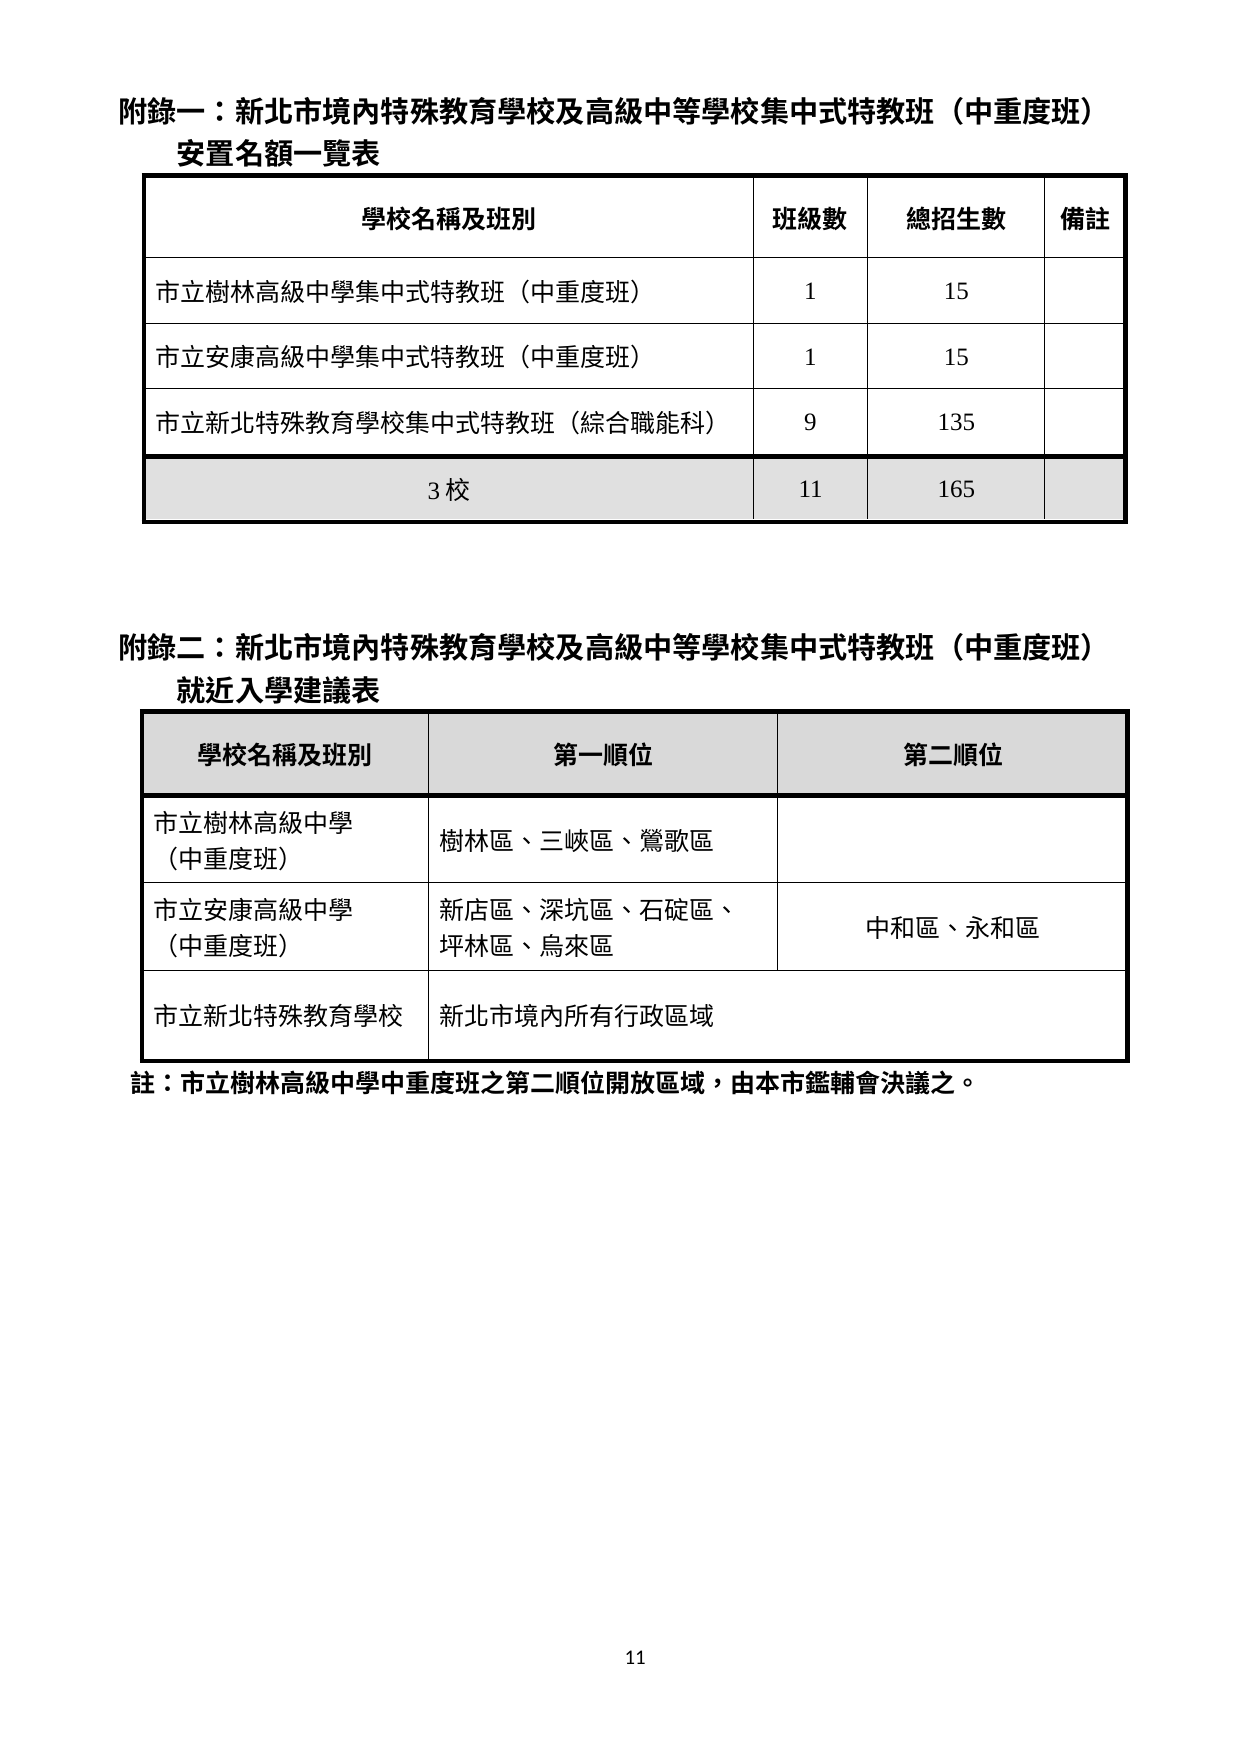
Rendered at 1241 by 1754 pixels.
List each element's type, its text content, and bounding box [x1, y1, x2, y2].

table_header 備註 [1045, 178, 1123, 257]
text 就近入學建議表 [118, 667, 1152, 709]
table_cell 市立安康高級中學集中式特教班（中重度班） [146, 324, 753, 388]
table_cell [778, 798, 1125, 882]
table_cell 新店區、深坑區、石碇區、 坪林區、烏來區 [429, 883, 777, 970]
table_cell [1045, 459, 1123, 519]
table_header 班級數 [754, 178, 867, 257]
table_cell 15 [868, 324, 1044, 388]
table_cell 市立新北特殊教育學校 [144, 971, 428, 1059]
table_cell 樹林區、三峽區、鶯歌區 [429, 798, 777, 882]
table_cell 135 [868, 389, 1044, 454]
table_cell 市立樹林高級中學 （中重度班） [144, 798, 428, 882]
table_header 第二順位 [778, 714, 1125, 793]
text 附錄二：新北市境內特殊教育學校及高級中等學校集中式特教班（中重度班） [118, 625, 1152, 667]
table_cell 市立樹林高級中學集中式特教班（中重度班） [146, 258, 753, 323]
table_cell [1045, 258, 1123, 323]
table_header 學校名稱及班別 [144, 714, 428, 793]
text 註：市立樹林高級中學中重度班之第二順位開放區域，由本市鑑輔會決議之。 [118, 1063, 1152, 1100]
table_cell 市立安康高級中學 （中重度班） [144, 883, 428, 970]
table_header 學校名稱及班別 [146, 178, 753, 257]
table_cell 1 [754, 324, 867, 388]
table_header 第一順位 [429, 714, 777, 793]
table_header 總招生數 [868, 178, 1044, 257]
table_cell 市立新北特殊教育學校集中式特教班（綜合職能科） [146, 389, 753, 454]
table_cell 3校 [146, 459, 753, 519]
table_cell [1045, 324, 1123, 388]
table_cell 11 [754, 459, 867, 519]
table_cell 9 [754, 389, 867, 454]
table_cell 新北市境內所有行政區域 [429, 971, 1125, 1059]
table_cell 15 [868, 258, 1044, 323]
text 安置名額一覽表 [118, 131, 1152, 173]
table_cell 165 [868, 459, 1044, 519]
table_cell 中和區、永和區 [778, 883, 1125, 970]
text 附錄一：新北市境內特殊教育學校及高級中等學校集中式特教班（中重度班） [118, 89, 1152, 131]
table_cell [1045, 389, 1123, 454]
table_cell 1 [754, 258, 867, 323]
